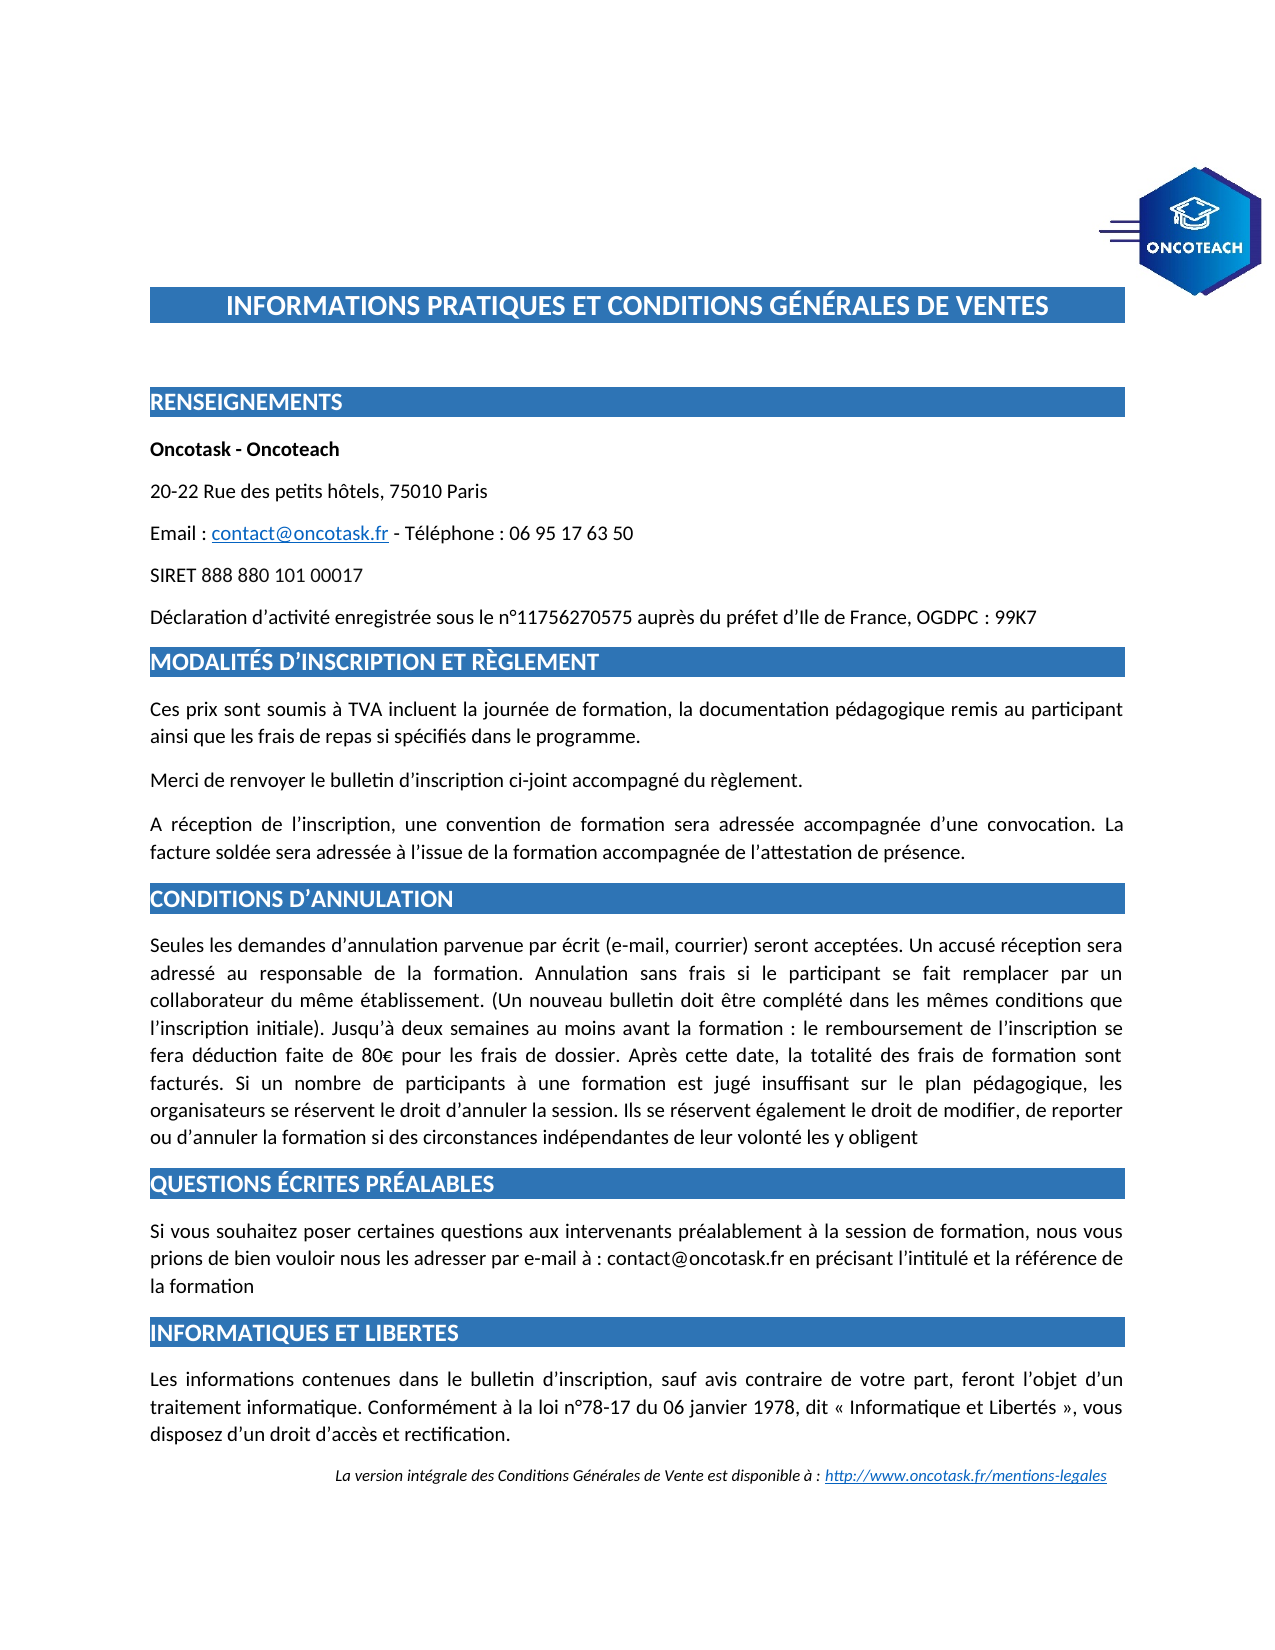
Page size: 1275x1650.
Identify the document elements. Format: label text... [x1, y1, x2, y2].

text Déclaration d’activité enregistrée sous le n°11756270575 auprès du préfet d’Ile de France, OGDPC : 99K7 [150, 604, 1125, 630]
text Merci de renvoyer le bulletin d’inscription ci-joint accompagné du règlement. [150, 768, 1125, 793]
text Informations Pratiques et Conditions Générales de Ventes [150, 287, 1125, 323]
text Ces prix sont soumis à TVA incluent la journée de formation, la documentation pédagogique remis au participant ainsi que les frais de repas si spécifiés dans le programme. [150, 696, 1125, 749]
text RENSEIGNEMENTS [150, 387, 1125, 417]
text SIRET 888 880 101 00017 [150, 562, 1125, 588]
text INFORMATIQUES ET LIBERTES [150, 1317, 1125, 1347]
text A réception de l’inscription, une convention de formation sera adressée accompagnée d’une convocation. La facture soldée sera adressée à l’issue de la formation accompagnée de l’attestation de présence. [150, 812, 1125, 864]
text Modalités d’inscription et règlement [150, 647, 1125, 677]
text Seules les demandes d’annulation parvenue par écrit (e-mail, courrier) seront acceptées. Un accusé réception sera adressé au responsable de la formation. Annulation sans frais si le participant se fait remplacer par un collaborateur du même établissement. (Un nouveau bulletin doit être complété dans les mêmes conditions que l’inscription initiale). Jusqu’à deux semaines au moins avant la formation : le remboursement de l’inscription se fera déduction faite de 80€ pour les frais de dossier. Après cette date, la totalité des frais de formation sont facturés. Si un nombre de participants à une formation est jugé insuffisant sur le plan pédagogique, les organisateurs se réservent le droit d’annuler la session. Ils se réservent également le droit de modifier, de reporter ou d’annuler la formation si des circonstances indépendantes de leur volonté les y obligent [150, 933, 1125, 1150]
text Email : contact@oncotask.fr - Téléphone : 06 95 17 63 50 [150, 520, 1125, 546]
text Questions écrites préalables [150, 1168, 1125, 1199]
picture [1092, 146, 1272, 326]
text Conditions d’annulation [150, 883, 1125, 914]
text La version intégrale des Conditions Générales de Vente est disponible à : http://www.oncotask.fr/mentions-legales [297, 1465, 1125, 1486]
text 20-22 Rue des petits hôtels, 75010 Paris [150, 478, 1125, 504]
text Oncotask - Oncoteach [150, 436, 1125, 462]
text Les informations contenues dans le bulletin d’inscription, sauf avis contraire de votre part, feront l’objet d’un traitement informatique. Conformément à la loi n°78-17 du 06 janvier 1978, dit « Informatique et Libertés », vous disposez d’un droit d’accès et rectification. [150, 1367, 1125, 1447]
text Si vous souhaitez poser certaines questions aux intervenants préalablement à la session de formation, nous vous prions de bien vouloir nous les adresser par e-mail à : contact@oncotask.fr en précisant l’intitulé et la référence de la formation [150, 1218, 1125, 1298]
